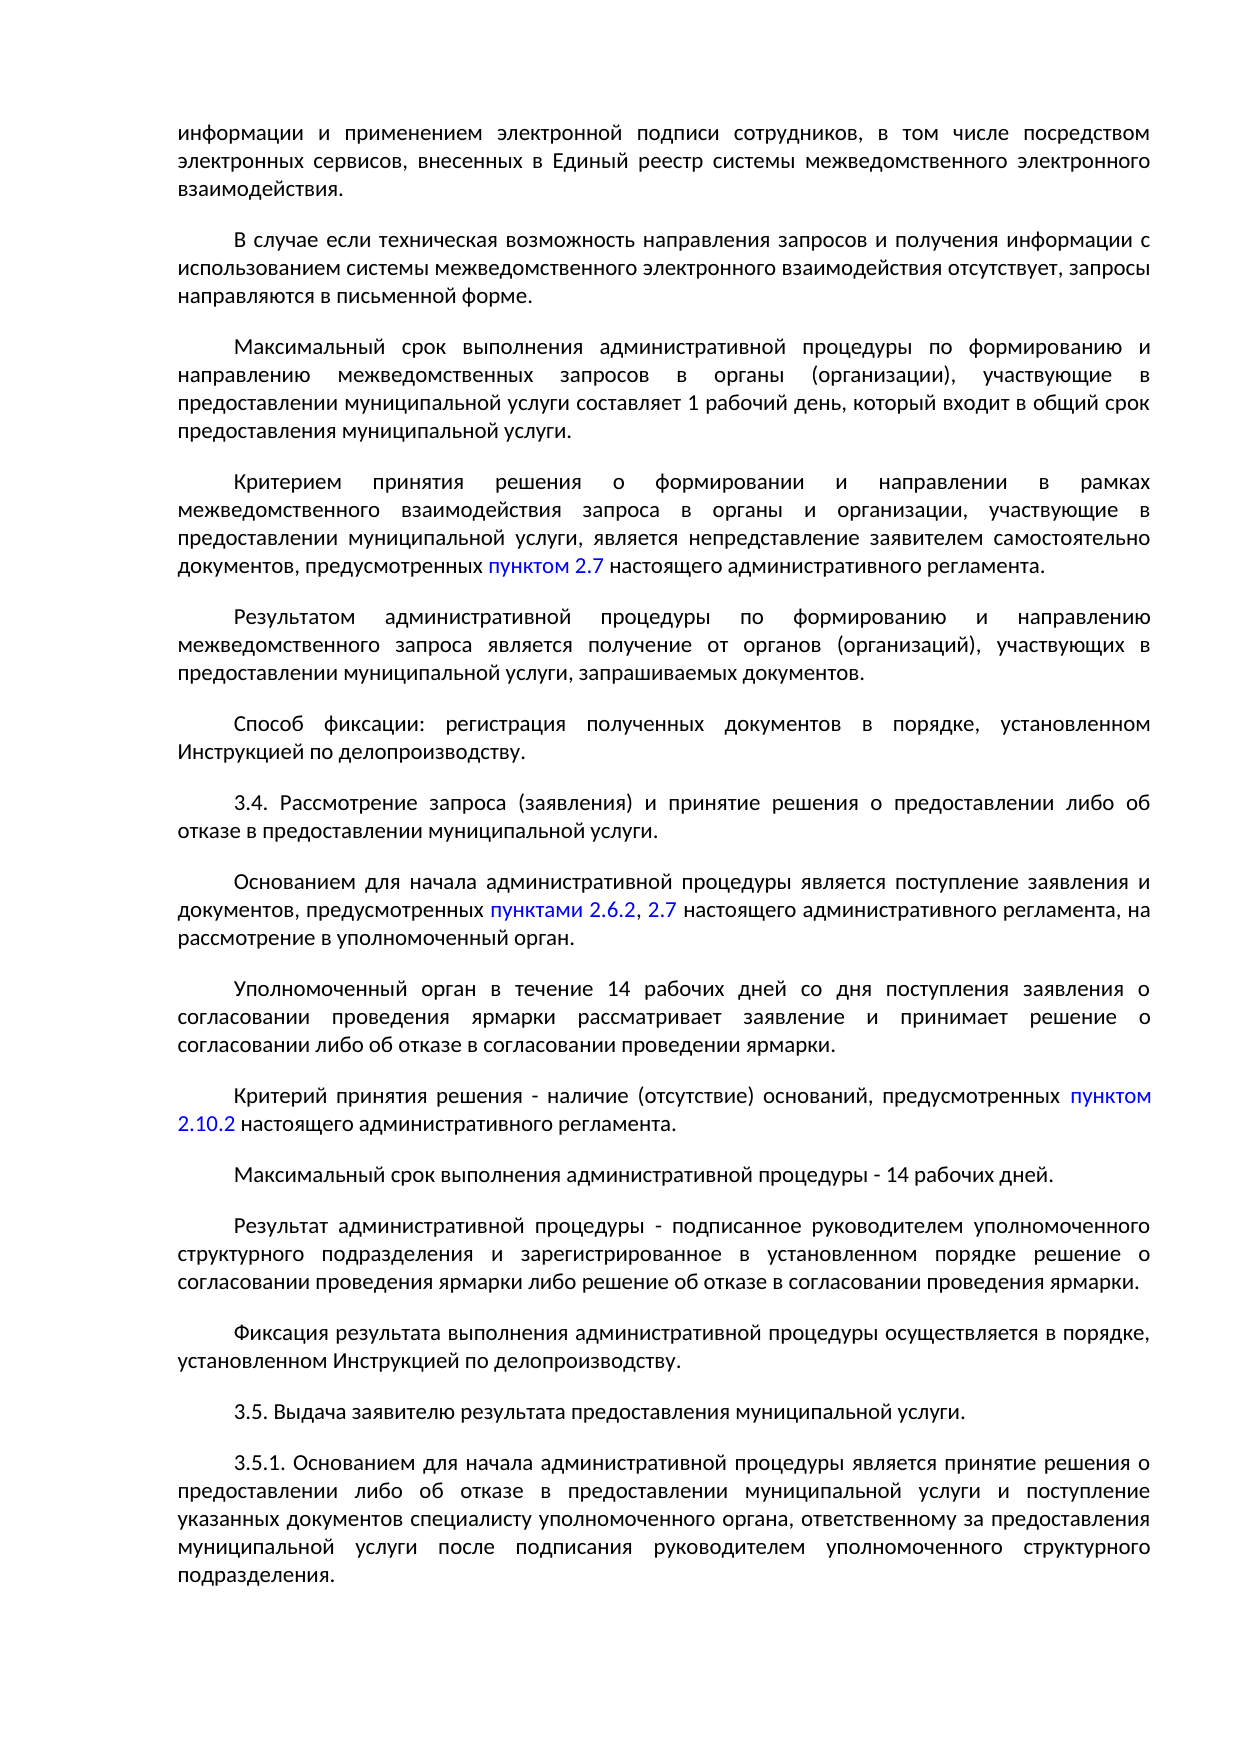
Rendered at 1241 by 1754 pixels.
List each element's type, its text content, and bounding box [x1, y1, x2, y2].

text Способ фиксации: регистрация полученных документов в порядке, установленном Инструкцией по делопроизводству. [177, 709, 1152, 765]
text Максимальный срок выполнения административной процедуры по формированию и направлению межведомственных запросов в органы (организации), участвующие в предоставлении муниципальной услуги составляет 1 рабочий день, который входит в общий срок предоставления муниципальной услуги. [177, 332, 1152, 444]
text Фиксация результата выполнения административной процедуры осуществляется в порядке, установленном Инструкцией по делопроизводству. [177, 1318, 1152, 1374]
text Максимальный срок выполнения административной процедуры - 14 рабочих дней. [177, 1160, 1152, 1188]
text 3.5. Выдача заявителю результата предоставления муниципальной услуги. [177, 1397, 1152, 1425]
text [177, 118, 1152, 202]
text Критерием принятия решения о формировании и направлении в рамках межведомственного взаимодействия запроса в органы и организации, участвующие в предоставлении муниципальной услуги, является непредставление заявителем самостоятельно документов, предусмотренных пунктом 2.7 настоящего административного регламента. [177, 467, 1152, 579]
text Критерий принятия решения - наличие (отсутствие) оснований, предусмотренных пунктом 2.10.2 настоящего административного регламента. [177, 1081, 1152, 1137]
text Результатом административной процедуры по формированию и направлению межведомственного запроса является получение от органов (организаций), участвующих в предоставлении муниципальной услуги, запрашиваемых документов. [177, 602, 1152, 686]
text Основанием для начала административной процедуры является поступление заявления и документов, предусмотренных пунктами 2.6.2, 2.7 настоящего административного регламента, на рассмотрение в уполномоченный орган. [177, 867, 1152, 951]
text 3.5.1. Основанием для начала административной процедуры является принятие решения о предоставлении либо об отказе в предоставлении муниципальной услуги и поступление указанных документов специалисту уполномоченного органа, ответственному за предоставления муниципальной услуги после подписания руководителем уполномоченного структурного подразделения. [177, 1448, 1152, 1588]
text В случае если техническая возможность направления запросов и получения информации с использованием системы межведомственного электронного взаимодействия отсутствует, запросы направляются в письменной форме. [177, 225, 1152, 309]
text Уполномоченный орган в течение 14 рабочих дней со дня поступления заявления о согласовании проведения ярмарки рассматривает заявление и принимает решение о согласовании либо об отказе в согласовании проведении ярмарки. [177, 974, 1152, 1058]
text 3.4. Рассмотрение запроса (заявления) и принятие решения о предоставлении либо об отказе в предоставлении муниципальной услуги. [177, 788, 1152, 844]
text Результат административной процедуры - подписанное руководителем уполномоченного структурного подразделения и зарегистрированное в установленном порядке решение о согласовании проведения ярмарки либо решение об отказе в согласовании проведения ярмарки. [177, 1211, 1152, 1295]
